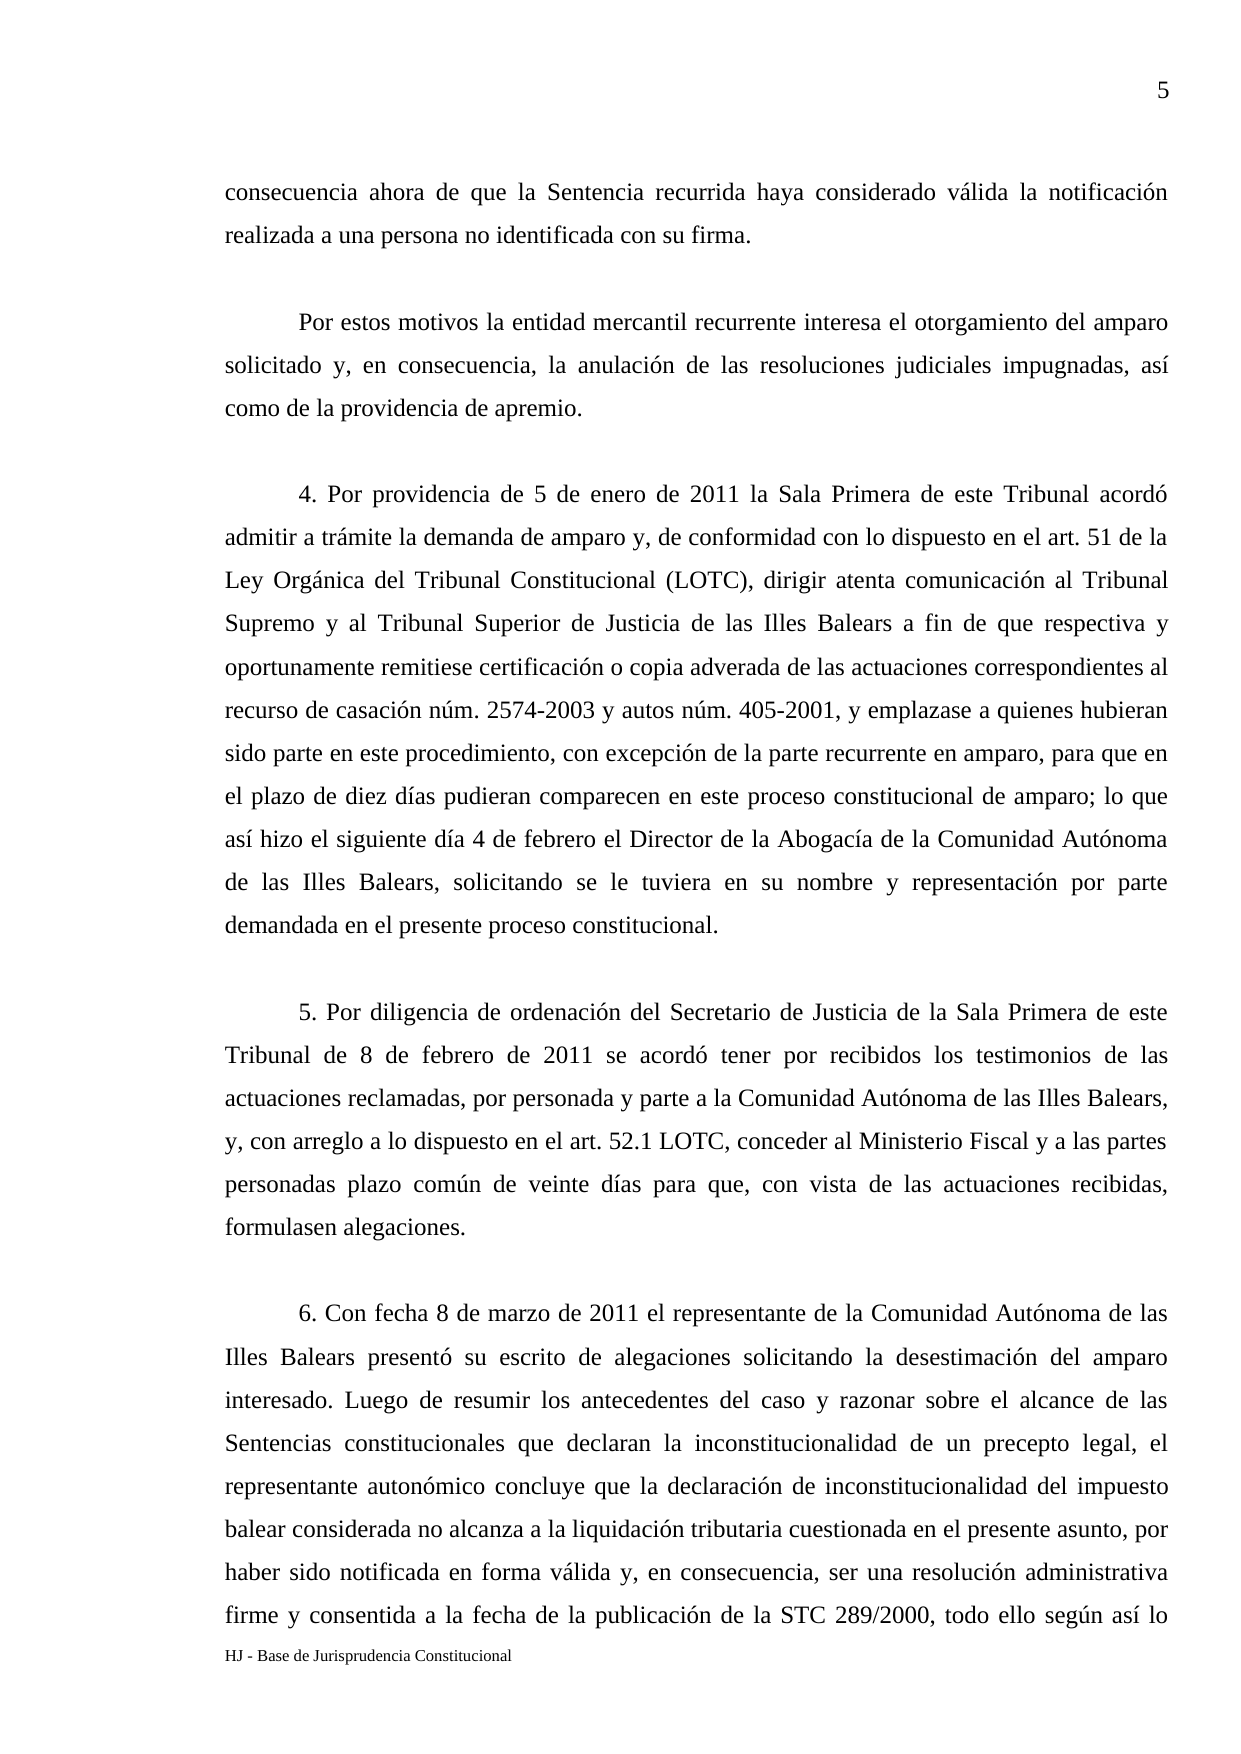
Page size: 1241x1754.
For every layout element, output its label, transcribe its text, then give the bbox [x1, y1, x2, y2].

text 4. Por providencia de 5 de enero de 2011 la Sala Primera de este Tribunal acordó admitir a trámite la demanda de amparo y, de conformidad con lo dispuesto en el art. 51 de la Ley Orgánica del Tribunal Constitucional (LOTC), dirigir atenta comunicación al Tribunal Supremo y al Tribunal Superior de Justicia de las Illes Balears a fin de que respectiva y oportunamente remitiese certificación o copia adverada de las actuaciones correspondientes al recurso de casación núm. 2574-2003 y autos núm. 405-2001, y emplazase a quienes hubieran sido parte en este procedimiento, con excepción de la parte recurrente en amparo, para que en el plazo de diez días pudieran comparecen en este proceso constitucional de amparo; lo que así hizo el siguiente día 4 de febrero el Director de la Abogacía de la Comunidad Autónoma de las Illes Balears, solicitando se le tuviera en su nombre y representación por parte demandada en el presente proceso constitucional. [224, 479, 1169, 939]
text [224, 1298, 1169, 1629]
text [224, 177, 1169, 249]
text 5. Por diligencia de ordenación del Secretario de Justicia de la Sala Primera de este Tribunal de 8 de febrero de 2011 se acordó tener por recibidos los testimonios de las actuaciones reclamadas, por personada y parte a la Comunidad Autónoma de las Illes Balears, y, con arreglo a lo dispuesto en el art. 52.1 LOTC, conceder al Ministerio Fiscal y a las partes personadas plazo común de veinte días para que, con vista de las actuaciones recibidas, formulasen alegaciones. [224, 997, 1169, 1241]
text Por estos motivos la entidad mercantil recurrente interesa el otorgamiento del amparo solicitado y, en consecuencia, la anulación de las resoluciones judiciales impugnadas, así como de la providencia de apremio. [224, 307, 1169, 422]
